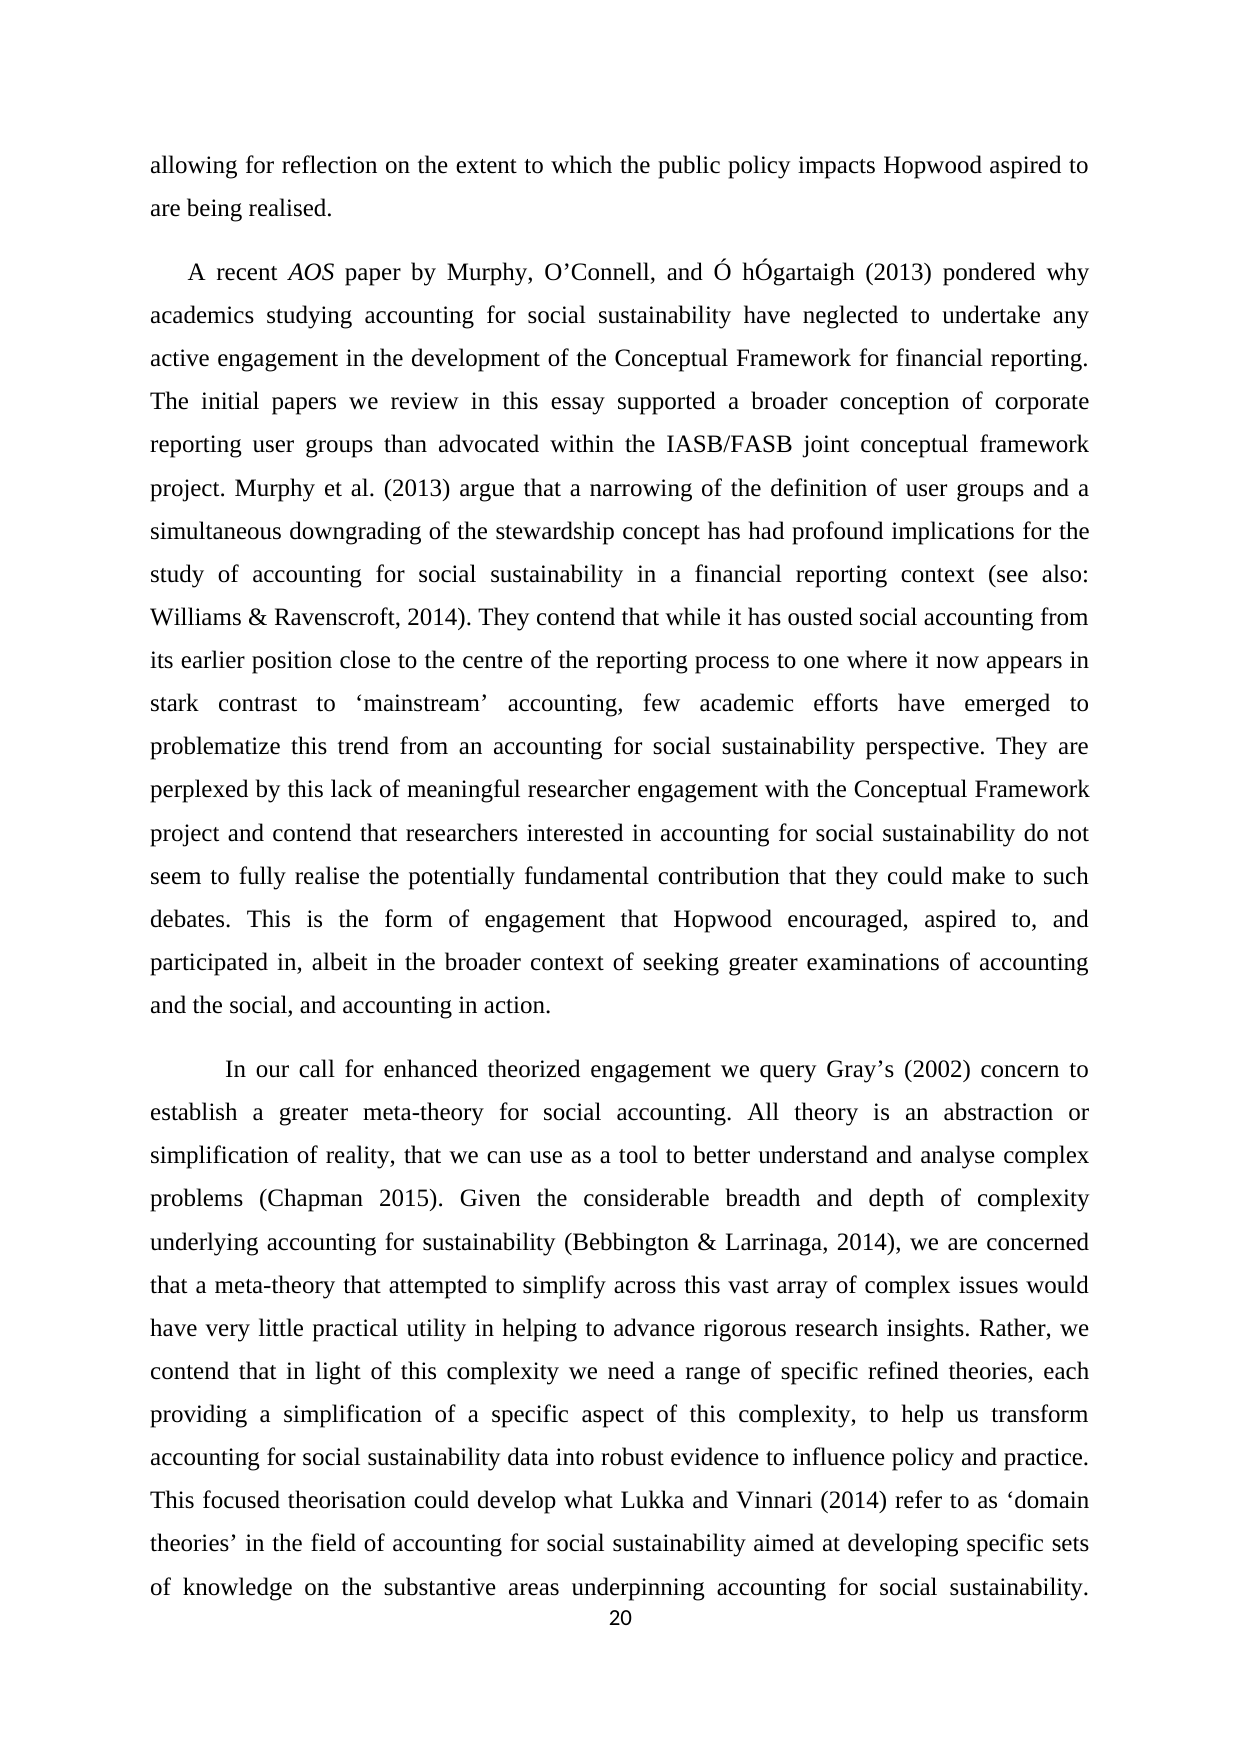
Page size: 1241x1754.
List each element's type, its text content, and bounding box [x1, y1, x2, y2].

text A recent AOS paper by Murphy, O’Connell, and Ó hÓgartaigh (2013) pondered why academics studying accounting for social sustainability have neglected to undertake any active engagement in the development of the Conceptual Framework for financial reporting. The initial papers we review in this essay supported a broader conception of corporate reporting user groups than advocated within the IASB/FASB joint conceptual framework project. Murphy et al. (2013) argue that a narrowing of the definition of user groups and a simultaneous downgrading of the stewardship concept has had profound implications for the study of accounting for social sustainability in a financial reporting context (see also: Williams & Ravenscroft, 2014). They contend that while it has ousted social accounting from its earlier position close to the centre of the reporting process to one where it now appears in stark contrast to ‘mainstream’ accounting, few academic efforts have emerged to problematize this trend from an accounting for social sustainability perspective. They are perplexed by this lack of meaningful researcher engagement with the Conceptual Framework project and contend that researchers interested in accounting for social sustainability do not seem to fully realise the potentially fundamental contribution that they could make to such debates. This is the form of engagement that Hopwood encouraged, aspired to, and participated in, albeit in the broader context of seeking greater examinations of accounting and the social, and accounting in action. [150, 257, 1090, 1019]
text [150, 150, 1090, 222]
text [150, 1054, 1090, 1600]
